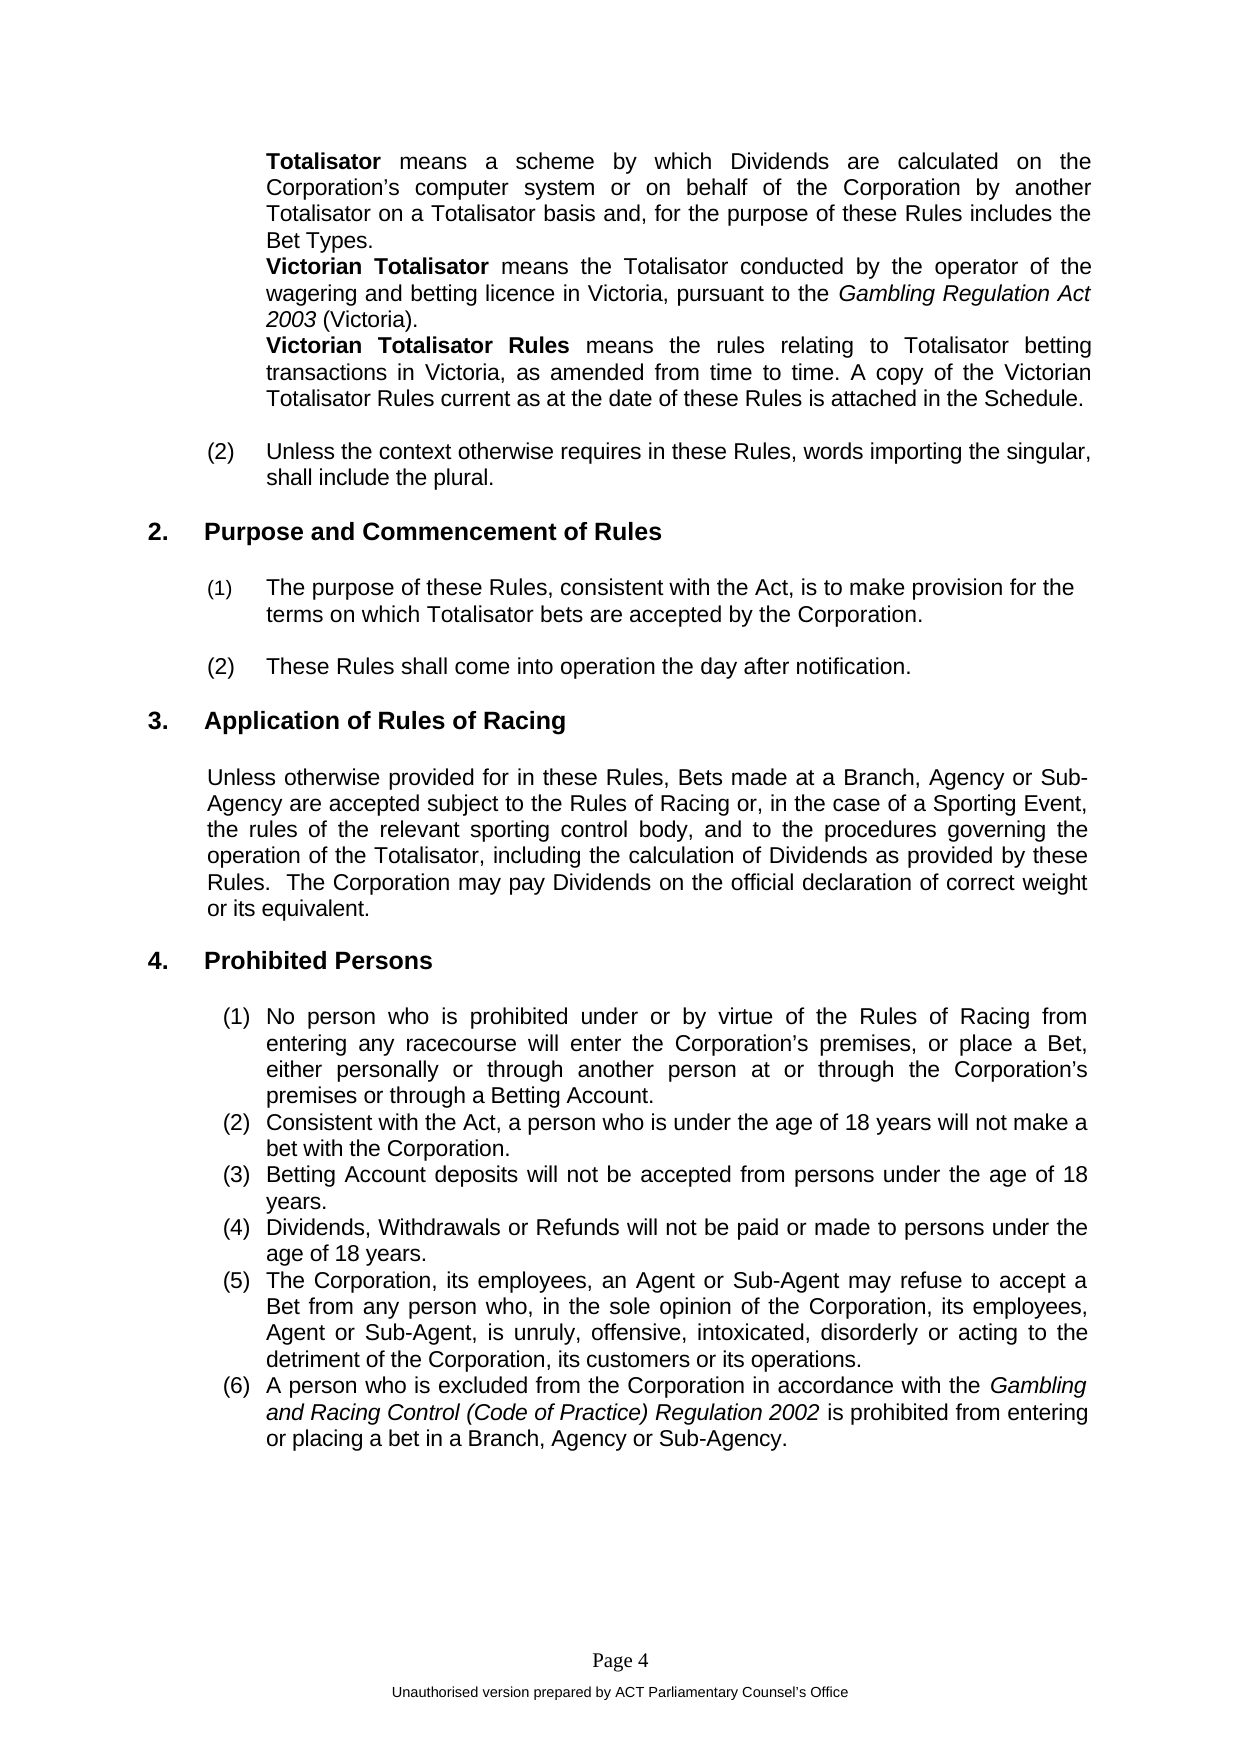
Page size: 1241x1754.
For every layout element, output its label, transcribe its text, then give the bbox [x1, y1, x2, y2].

text (2) These Rules shall come into operation the day after notification. [207, 653, 1092, 679]
text (1) No person who is prohibited under or by virtue of the Rules of Racing from entering any racecourse will enter the Corporation’s premises, or place a Bet, either personally or through another person at or through the Corporation’s premises or through a Betting Account. [207, 1003, 1089, 1108]
text (3) Betting Account deposits will not be accepted from persons under the age of 18 years. [207, 1161, 1089, 1214]
text (1) The purpose of these Rules, consistent with the Act, is to make provision for the terms on which Totalisator bets are accepted by the Corporation. [207, 574, 1092, 627]
list Prohibited Persons [148, 946, 1092, 974]
list Purpose and Commencement of Rules [148, 517, 1092, 545]
text Totalisator means a scheme by which Dividends are calculated on the Corporation’s computer system or on behalf of the Corporation by another Totalisator on a Totalisator basis and, for the purpose of these Rules includes the Bet Types. [266, 148, 1092, 253]
text Victorian Totalisator means the Totalisator conducted by the operator of the wagering and betting licence in Victoria, pursuant to the Gambling Regulation Act 2003 (Victoria). [266, 253, 1092, 332]
list Application of Rules of Racing [148, 706, 1092, 735]
list Unless the context otherwise requires in these Rules, words importing the singular, shall include the plural. [207, 438, 1092, 490]
text (6) A person who is excluded from the Corporation in accordance with the Gambling and Racing Control (Code of Practice) Regulation 2002 is prohibited from entering or placing a bet in a Branch, Agency or Sub-Agency. [207, 1372, 1089, 1451]
text Victorian Totalisator Rules means the rules relating to Totalisator betting transactions in Victoria, as amended from time to time. A copy of the Victorian Totalisator Rules current as at the date of these Rules is attached in the Schedule. [266, 332, 1092, 411]
text (2) Consistent with the Act, a person who is under the age of 18 years will not make a bet with the Corporation. [207, 1108, 1089, 1161]
text (5) The Corporation, its employees, an Agent or Sub-Agent may refuse to accept a Bet from any person who, in the sole opinion of the Corporation, its employees, Agent or Sub-Agent, is unruly, offensive, intoxicated, disorderly or acting to the detriment of the Corporation, its customers or its operations. [207, 1267, 1089, 1372]
text (4) Dividends, Withdrawals or Refunds will not be paid or made to persons under the age of 18 years. [207, 1214, 1089, 1267]
text Unless otherwise provided for in these Rules, Bets made at a Branch, Agency or Sub-Agency are accepted subject to the Rules of Racing or, in the case of a Sporting Event, the rules of the relevant sporting control body, and to the procedures governing the operation of the Totalisator, including the calculation of Dividends as provided by these Rules. The Corporation may pay Dividends on the official declaration of correct weight or its equivalent. [192, 763, 1089, 922]
